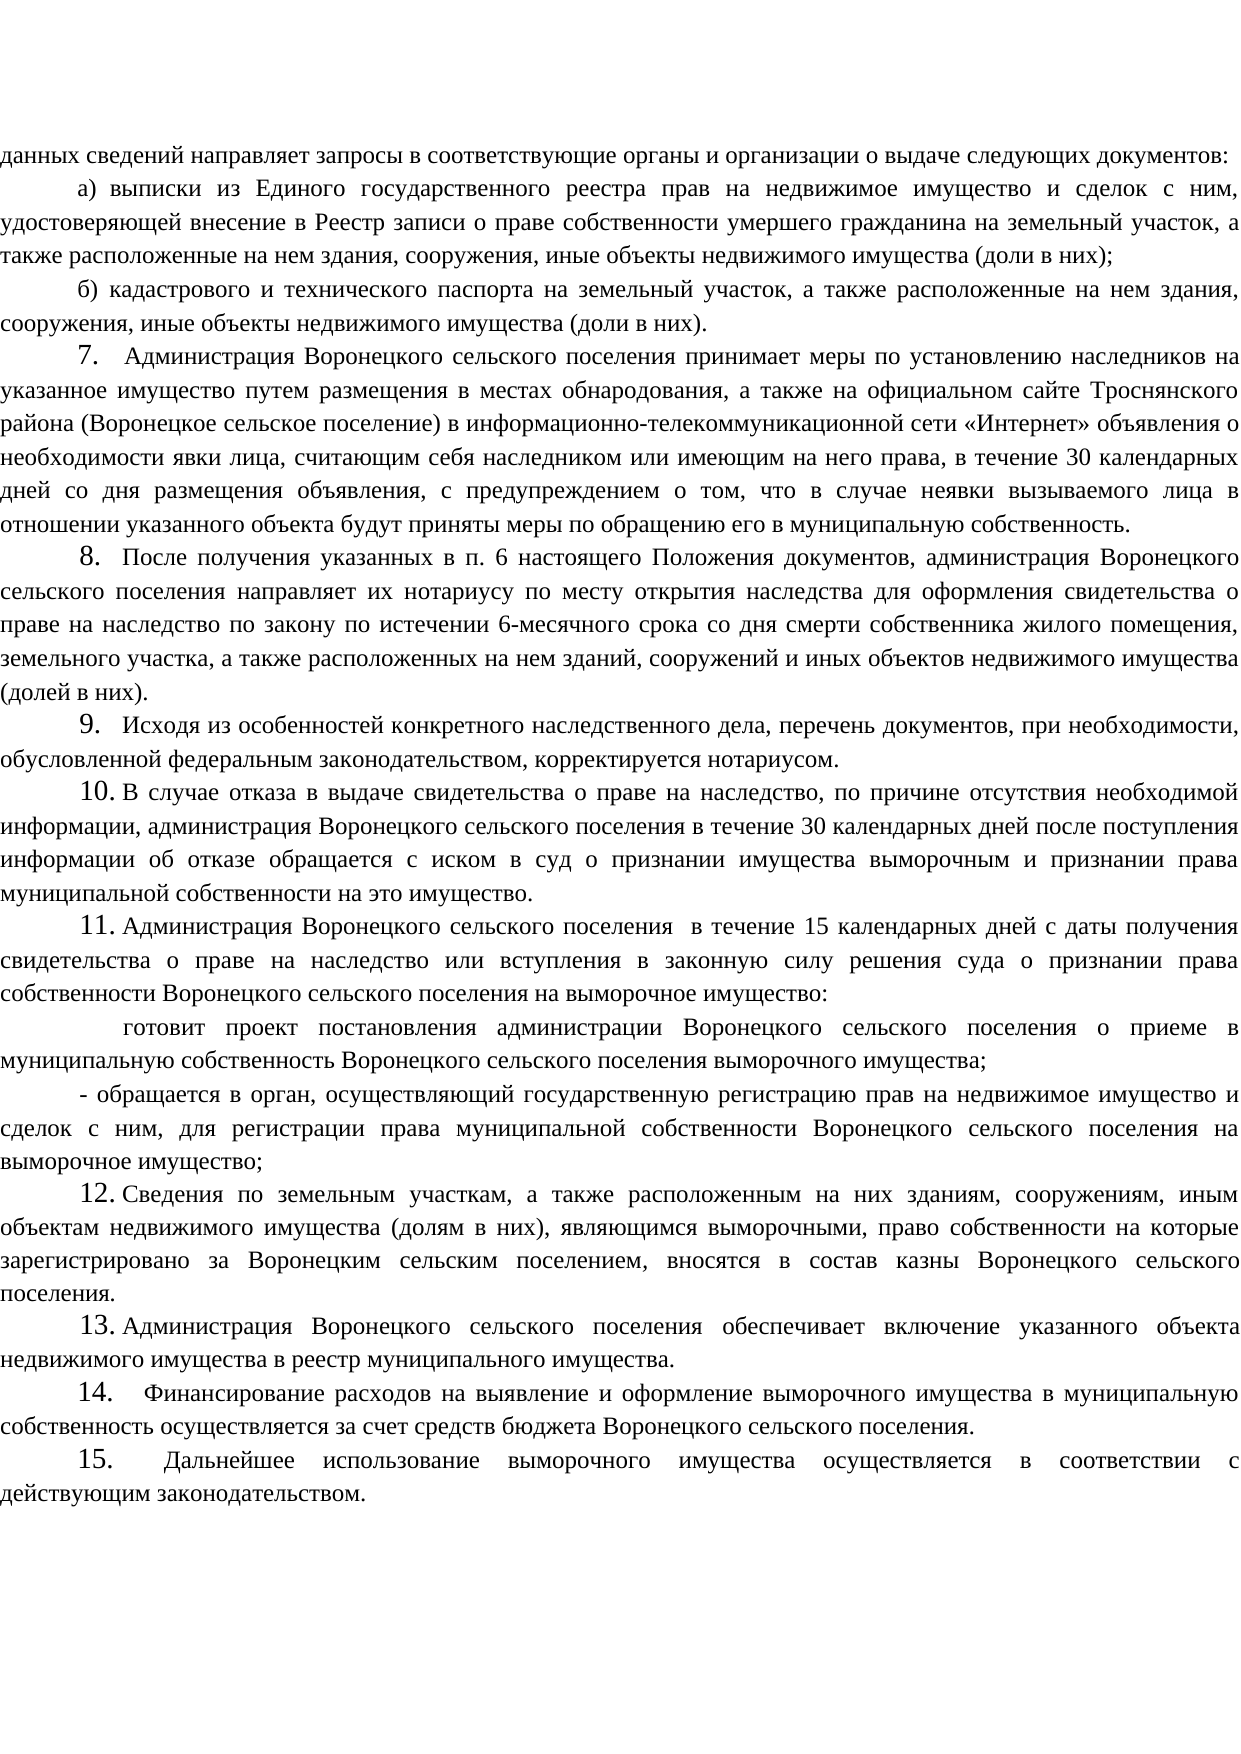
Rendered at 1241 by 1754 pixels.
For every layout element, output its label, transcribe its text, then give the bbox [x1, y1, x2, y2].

list Исходя из особенностей конкретного наследственного дела, перечень документов, при необходимости, обусловленной федеральным законодательством, корректируется нотариусом. [0, 707, 1240, 774]
text - обращается в орган, осуществляющий государственную регистрацию прав на недвижимое имущество и сделок с ним, для регистрации права муниципальной собственности Воронецкого сельского поселения на выморочное имущество; [0, 1076, 1240, 1176]
text б) кадастрового и технического паспорта на земельный участок, а также расположенные на нем здания, сооружения, иные объекты недвижимого имущества (доли в них). [0, 271, 1240, 338]
text готовит проект постановления администрации Воронецкого сельского поселения о приеме в муниципальную собственность Воронецкого сельского поселения выморочного имущества; [0, 1009, 1240, 1076]
list Сведения по земельным участкам, а также расположенным на них зданиям, сооружениям, иным объектам недвижимого имущества (долям в них), являющимся выморочными, право собственности на которые зарегистрировано за Воронецким сельским поселением, вносятся в состав казны Воронецкого сельского поселения. [0, 1176, 1240, 1308]
list Финансирование расходов на выявление и оформление выморочного имущества в муниципальную собственность осуществляется за счет средств бюджета Воронецкого сельского поселения. [0, 1374, 1240, 1442]
list В случае отказа в выдаче свидетельства о праве на наследство, по причине отсутствия необходимой информации, администрация Воронецкого сельского поселения в течение 30 календарных дней после поступления информации об отказе обращается с иском в суд о признании имущества выморочным и признании права муниципальной собственности на это имущество. [0, 774, 1240, 908]
list Администрация Воронецкого сельского поселения принимает меры по установлению наследников на указанное имущество путем размещения в местах обнародования, а также на официальном сайте Троснянского района (Воронецкое сельское поселение) в информационно-телекоммуникационной сети «Интернет» объявления о необходимости явки лица, считающим себя наследником или имеющим на него права, в течение 30 календарных дней со дня размещения объявления, с предупреждением о том, что в случае неявки вызываемого лица в отношении указанного объекта будут приняты меры по обращению его в муниципальную собственность. [0, 338, 1240, 539]
text а) выписки из Единого государственного реестра прав на недвижимое имущество и сделок с ним, удостоверяющей внесение в Реестр записи о праве собственности умершего гражданина на земельный участок, а также расположенные на нем здания, сооружения, иные объекты недвижимого имущества (доли в них); [0, 170, 1240, 271]
list Администрация Воронецкого сельского поселения в течение 15 календарных дней с даты получения свидетельства о праве на наследство или вступления в законную силу решения суда о признании права собственности Воронецкого сельского поселения на выморочное имущество: [0, 908, 1240, 1009]
list Дальнейшее использование выморочного имущества осуществляется в соответствии с действующим законодательством. [0, 1442, 1240, 1509]
list Администрация Воронецкого сельского поселения обеспечивает включение указанного объекта недвижимого имущества в реестр муниципального имущества. [0, 1308, 1240, 1374]
list После получения указанных в п. 6 настоящего Положения документов, администрация Воронецкого сельского поселения направляет их нотариусу по месту открытия наследства для оформления свидетельства о праве на наследство по закону по истечении 6-месячного срока со дня смерти собственника жилого помещения, земельного участка, а также расположенных на нем зданий, сооружений и иных объектов недвижимого имущества (долей в них). [0, 539, 1240, 707]
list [0, 137, 1240, 170]
